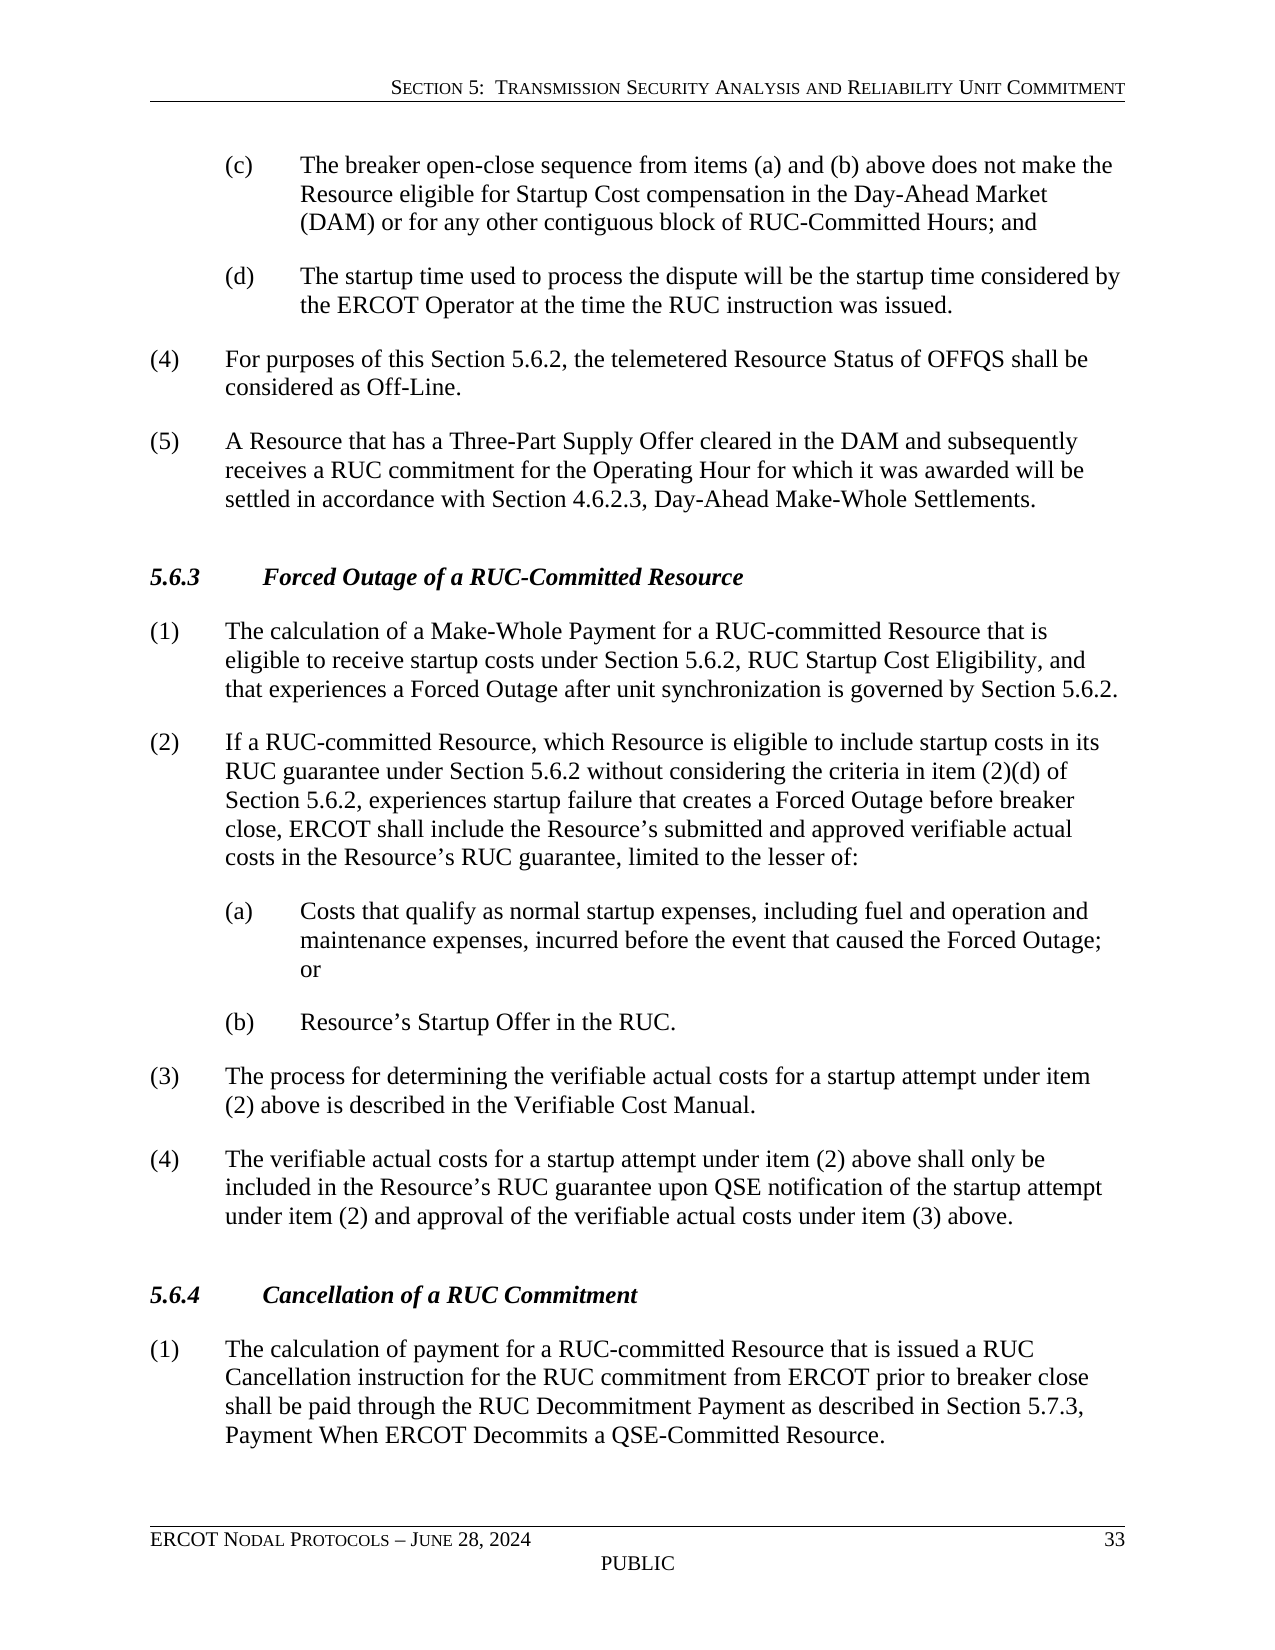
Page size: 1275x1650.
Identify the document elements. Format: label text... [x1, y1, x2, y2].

list (d) The startup time used to process the dispute will be the startup time considered by the ERCOT Operator at the time the RUC instruction was issued. [225, 261, 1125, 319]
text (5) A Resource that has a Three-Part Supply Offer cleared in the DAM and subsequently receives a RUC commitment for the Operating Hour for which it was awarded will be settled in accordance with Section 4.6.2.3, Day-Ahead Make-Whole Settlements. [150, 426, 1125, 512]
list (b) Resource’s Startup Offer in the RUC. [225, 1007, 1125, 1036]
text 5.6.4 Cancellation of a RUC Commitment [150, 1280, 1125, 1309]
list (a) Costs that qualify as normal startup expenses, including fuel and operation and maintenance expenses, incurred before the event that caused the Forced Outage; or [225, 896, 1125, 982]
text (1) The calculation of a Make-Whole Payment for a RUC-committed Resource that is eligible to receive startup costs under Section 5.6.2, RUC Startup Cost Eligibility, and that experiences a Forced Outage after unit synchronization is governed by Section 5.6.2. [150, 616, 1125, 702]
text (1) The calculation of payment for a RUC-committed Resource that is issued a RUC Cancellation instruction for the RUC commitment from ERCOT prior to breaker close shall be paid through the RUC Decommitment Payment as described in Section 5.7.3, Payment When ERCOT Decommits a QSE-Committed Resource. [150, 1334, 1125, 1449]
text (2) If a RUC-committed Resource, which Resource is eligible to include startup costs in its RUC guarantee under Section 5.6.2 without considering the criteria in item (2)(d) of Section 5.6.2, experiences startup failure that creates a Forced Outage before breaker close, ERCOT shall include the Resource’s submitted and approved verifiable actual costs in the Resource’s RUC guarantee, limited to the lesser of: [150, 727, 1125, 871]
list (c) The breaker open-close sequence from items (a) and (b) above does not make the Resource eligible for Startup Cost compensation in the Day-Ahead Market (DAM) or for any other contiguous block of RUC-Committed Hours; and [225, 150, 1125, 236]
text (4) For purposes of this Section 5.6.2, the telemetered Resource Status of OFFQS shall be considered as Off-Line. [150, 344, 1125, 401]
text (3) The process for determining the verifiable actual costs for a startup attempt under item (2) above is described in the Verifiable Cost Manual. [150, 1061, 1125, 1119]
text (4) The verifiable actual costs for a startup attempt under item (2) above shall only be included in the Resource’s RUC guarantee upon QSE notification of the startup attempt under item (2) and approval of the verifiable actual costs under item (3) above. [150, 1144, 1125, 1230]
text 5.6.3 Forced Outage of a RUC-Committed Resource [150, 562, 1125, 591]
